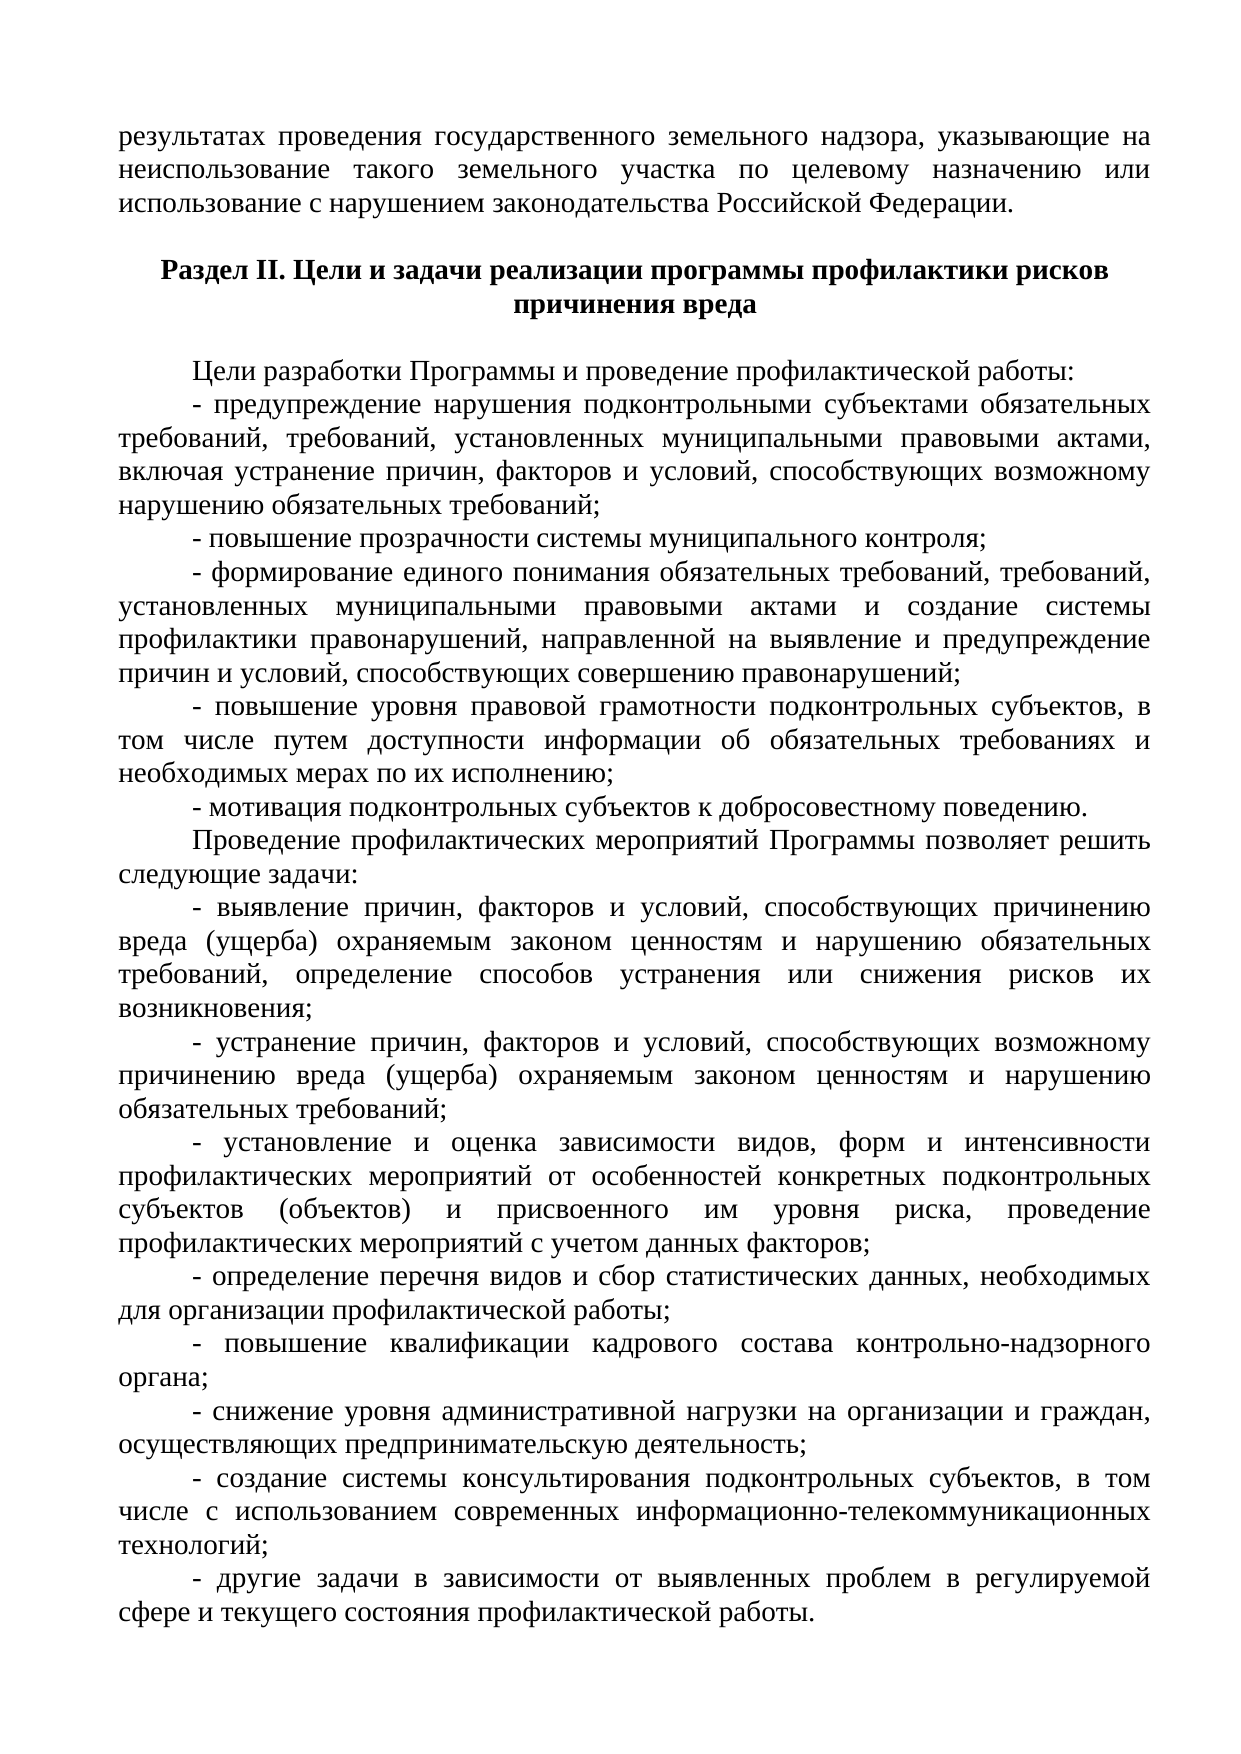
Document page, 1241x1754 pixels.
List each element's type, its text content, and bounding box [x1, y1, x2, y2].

text - формирование единого понимания обязательных требований, требований, установленных муниципальными правовыми актами и создание системы профилактики правонарушений, направленной на выявление и предупреждение причин и условий, способствующих совершению правонарушений; [118, 554, 1152, 688]
text - снижение уровня административной нагрузки на организации и граждан, осуществляющих предпринимательскую деятельность; [118, 1393, 1152, 1460]
text - устранение причин, факторов и условий, способствующих возможному причинению вреда (ущерба) охраняемым законом ценностям и нарушению обязательных требований; [118, 1024, 1152, 1124]
text - повышение уровня правовой грамотности подконтрольных субъектов, в том числе путем доступности информации об обязательных требованиях и необходимых мерах по их исполнению; [118, 688, 1152, 789]
text Проведение профилактических мероприятий Программы позволяет решить следующие задачи: [118, 822, 1152, 889]
text - повышение прозрачности системы муниципального контроля; [118, 521, 1152, 554]
text Раздел II. Цели и задачи реализации программы профилактики рисков причинения вреда [118, 252, 1152, 319]
text - мотивация подконтрольных субъектов к добросовестному поведению. [118, 789, 1152, 822]
text - повышение квалификации кадрового состава контрольно-надзорного органа; [118, 1326, 1152, 1393]
text - установление и оценка зависимости видов, форм и интенсивности профилактических мероприятий от особенностей конкретных подконтрольных субъектов (объектов) и присвоенного им уровня риска, проведение профилактических мероприятий с учетом данных факторов; [118, 1124, 1152, 1258]
text - предупреждение нарушения подконтрольными субъектами обязательных требований, требований, установленных муниципальными правовыми актами, включая устранение причин, факторов и условий, способствующих возможному нарушению обязательных требований; [118, 386, 1152, 521]
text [118, 118, 1152, 219]
text Цели разработки Программы и проведение профилактической работы: [118, 353, 1152, 386]
text - создание системы консультирования подконтрольных субъектов, в том числе с использованием современных информационно-телекоммуникационных технологий; [118, 1460, 1152, 1560]
text - выявление причин, факторов и условий, способствующих причинению вреда (ущерба) охраняемым законом ценностям и нарушению обязательных требований, определение способов устранения или снижения рисков их возникновения; [118, 889, 1152, 1024]
text - определение перечня видов и сбор статистических данных, необходимых для организации профилактической работы; [118, 1258, 1152, 1326]
text - другие задачи в зависимости от выявленных проблем в регулируемой сфере и текущего состояния профилактической работы. [118, 1560, 1152, 1627]
